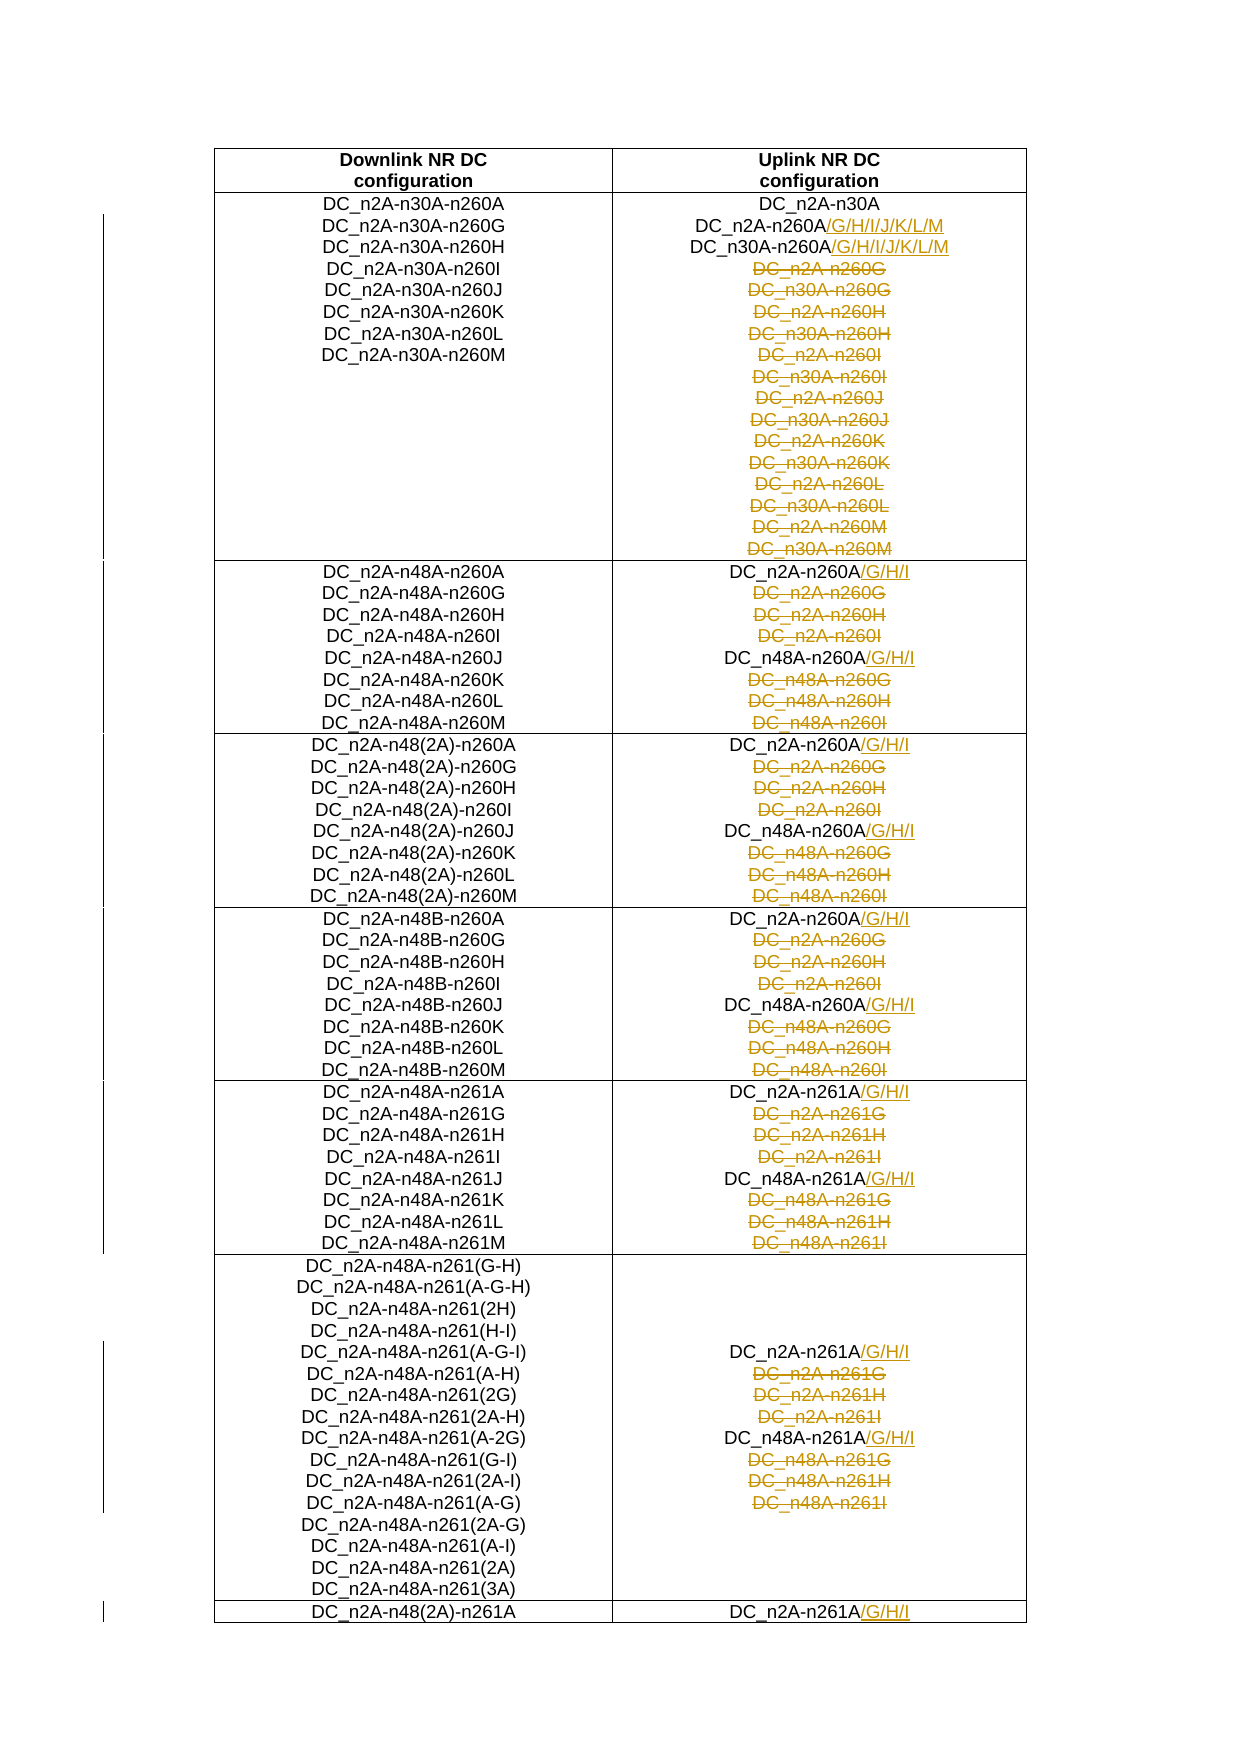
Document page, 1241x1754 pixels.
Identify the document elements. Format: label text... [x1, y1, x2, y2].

table_cell DC_n2A-n48A-n261A DC_n2A-n48A-n261G DC_n2A-n48A-n261H DC_n2A-n48A-n261I DC_n2A-n48A-n261J DC_n2A-n48A-n261K DC_n2A-n48A-n261L DC_n2A-n48A-n261M [215, 1081, 612, 1254]
table_cell DC_n2A-n30A-n260A DC_n2A-n30A-n260G DC_n2A-n30A-n260H DC_n2A-n30A-n260I DC_n2A-n30A-n260J DC_n2A-n30A-n260K DC_n2A-n30A-n260L DC_n2A-n30A-n260M [215, 193, 612, 559]
table_cell DC_n2A-n261A DC_n48A-n261A [613, 1255, 1026, 1600]
table_cell DC_n2A-n260A DC_n48A-n260A [613, 908, 1026, 1080]
table_cell DC_n2A-n30A DC_n2A-n260A DC_n30A-n260A [613, 193, 1026, 559]
table_cell DC_n2A-n260A DC_n48A-n260A [613, 734, 1026, 907]
table_cell DC_n2A-n260A DC_n48A-n260A [613, 561, 1026, 733]
table_cell DC_n2A-n48(2A)-n260A DC_n2A-n48(2A)-n260G DC_n2A-n48(2A)-n260H DC_n2A-n48(2A)-n260I DC_n2A-n48(2A)-n260J DC_n2A-n48(2A)-n260K DC_n2A-n48(2A)-n260L DC_n2A-n48(2A)-n260M [215, 734, 612, 907]
table_cell DC_n2A-n48A-n261(G-H) DC_n2A-n48A-n261(A-G-H) DC_n2A-n48A-n261(2H) DC_n2A-n48A-n261(H-I) DC_n2A-n48A-n261(A-G-I) DC_n2A-n48A-n261(A-H) DC_n2A-n48A-n261(2G) DC_n2A-n48A-n261(2A-H) DC_n2A-n48A-n261(A-2G) DC_n2A-n48A-n261(G-I) DC_n2A-n48A-n261(2A-I) DC_n2A-n48A-n261(A-G) DC_n2A-n48A-n261(2A-G) DC_n2A-n48A-n261(A-I) DC_n2A-n48A-n261(2A) DC_n2A-n48A-n261(3A) [215, 1255, 612, 1600]
table_cell DC_n2A-n48B-n260A DC_n2A-n48B-n260G DC_n2A-n48B-n260H DC_n2A-n48B-n260I DC_n2A-n48B-n260J DC_n2A-n48B-n260K DC_n2A-n48B-n260L DC_n2A-n48B-n260M [215, 908, 612, 1080]
table_cell DC_n2A-n261A DC_n48A-n261A [613, 1081, 1026, 1254]
table_cell DC_n2A-n48A-n260A DC_n2A-n48A-n260G DC_n2A-n48A-n260H DC_n2A-n48A-n260I DC_n2A-n48A-n260J DC_n2A-n48A-n260K DC_n2A-n48A-n260L DC_n2A-n48A-n260M [215, 561, 612, 733]
table_header Uplink NR DC configuration [613, 149, 1026, 192]
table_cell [215, 1601, 612, 1622]
table_cell DC_n2A-n261A DC_n48A-n261A [613, 1601, 1026, 1622]
table_header Downlink NR DC configuration [215, 149, 612, 192]
